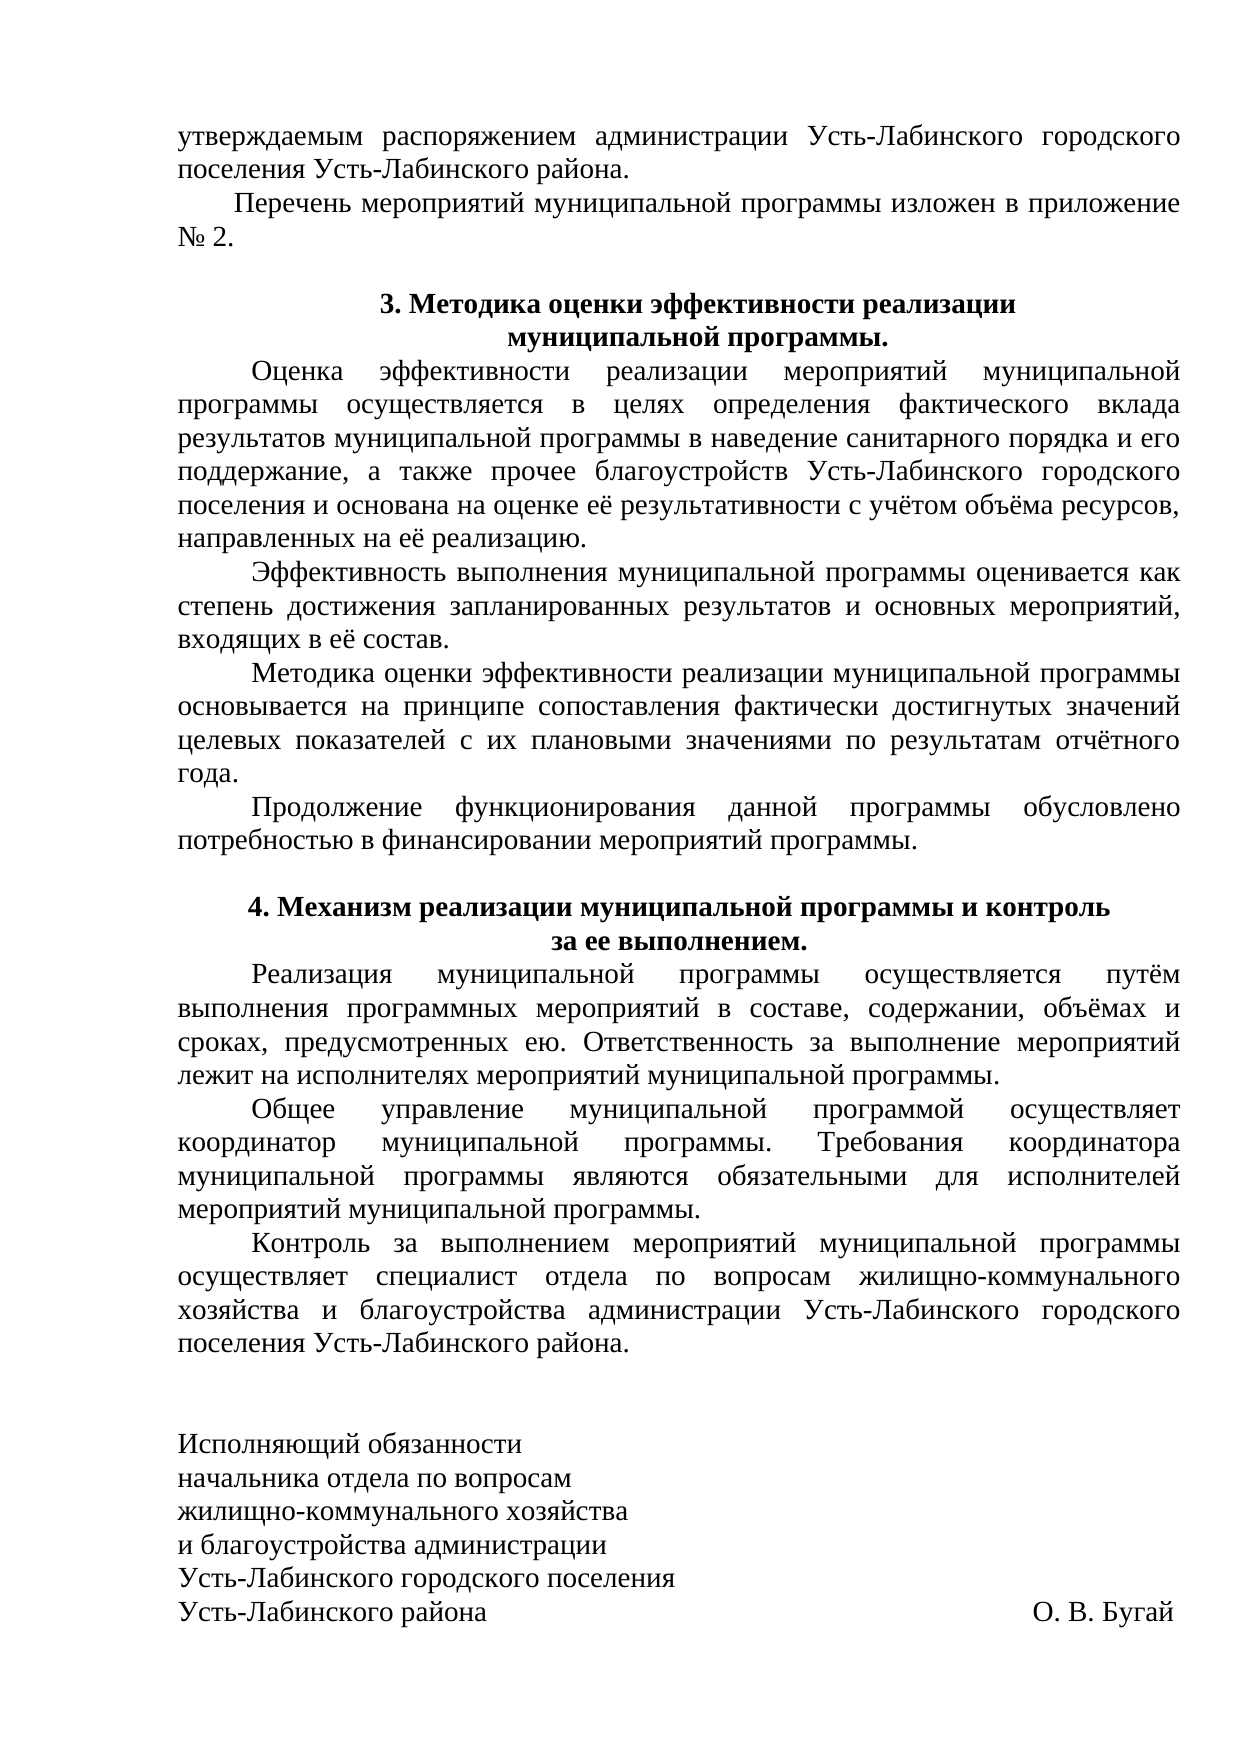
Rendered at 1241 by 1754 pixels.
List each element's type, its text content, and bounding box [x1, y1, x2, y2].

text Исполняющий обязанности [177, 1426, 1181, 1460]
text 4. Механизм реализации муниципальной программы и контроль [177, 889, 1181, 923]
text Контроль за выполнением мероприятий муниципальной программы осуществляет специалист отдела по вопросам жилищно-коммунального хозяйства и благоустройства администрации Усть-Лабинского городского поселения Усть-Лабинского района. [177, 1225, 1181, 1359]
text муниципальной программы. [177, 319, 1181, 353]
text жилищно-коммунального хозяйства [177, 1493, 1181, 1527]
text Эффективность выполнения муниципальной программы оценивается как степень достижения запланированных результатов и основных мероприятий, входящих в её состав. [177, 554, 1181, 655]
text 3. Методика оценки эффективности реализации [177, 286, 1181, 319]
text Оценка эффективности реализации мероприятий муниципальной программы осуществляется в целях определения фактического вклада результатов муниципальной программы в наведение санитарного порядка и его поддержание, а также прочее благоустройств Усть-Лабинского городского поселения и основана на оценке её результативности с учётом объёма ресурсов, направленных на её реализацию. [177, 353, 1181, 554]
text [177, 118, 1181, 185]
text Продолжение функционирования данной программы обусловлено потребностью в финансировании мероприятий программы. [177, 789, 1181, 856]
text Общее управление муниципальной программой осуществляет координатор муниципальной программы. Требования координатора муниципальной программы являются обязательными для исполнителей мероприятий муниципальной программы. [177, 1091, 1181, 1225]
text и благоустройства администрации [177, 1527, 1181, 1560]
text Реализация муниципальной программы осуществляется путём выполнения программных мероприятий в составе, содержании, объёмах и сроках, предусмотренных ею. Ответственность за выполнение мероприятий лежит на исполнителях мероприятий муниципальной программы. [177, 957, 1181, 1091]
text за ее выполнением. [177, 923, 1181, 957]
text начальника отдела по вопросам [177, 1460, 1181, 1493]
text Усть-Лабинского городского поселения [177, 1560, 1181, 1594]
text Перечень мероприятий муниципальной программы изложен в приложение № 2. [177, 185, 1181, 252]
text Методика оценки эффективности реализации муниципальной программы основывается на принципе сопоставления фактически достигнутых значений целевых показателей с их плановыми значениями по результатам отчётного года. [177, 655, 1181, 789]
text Усть-Лабинского района О. В. Бугай [177, 1594, 1181, 1627]
